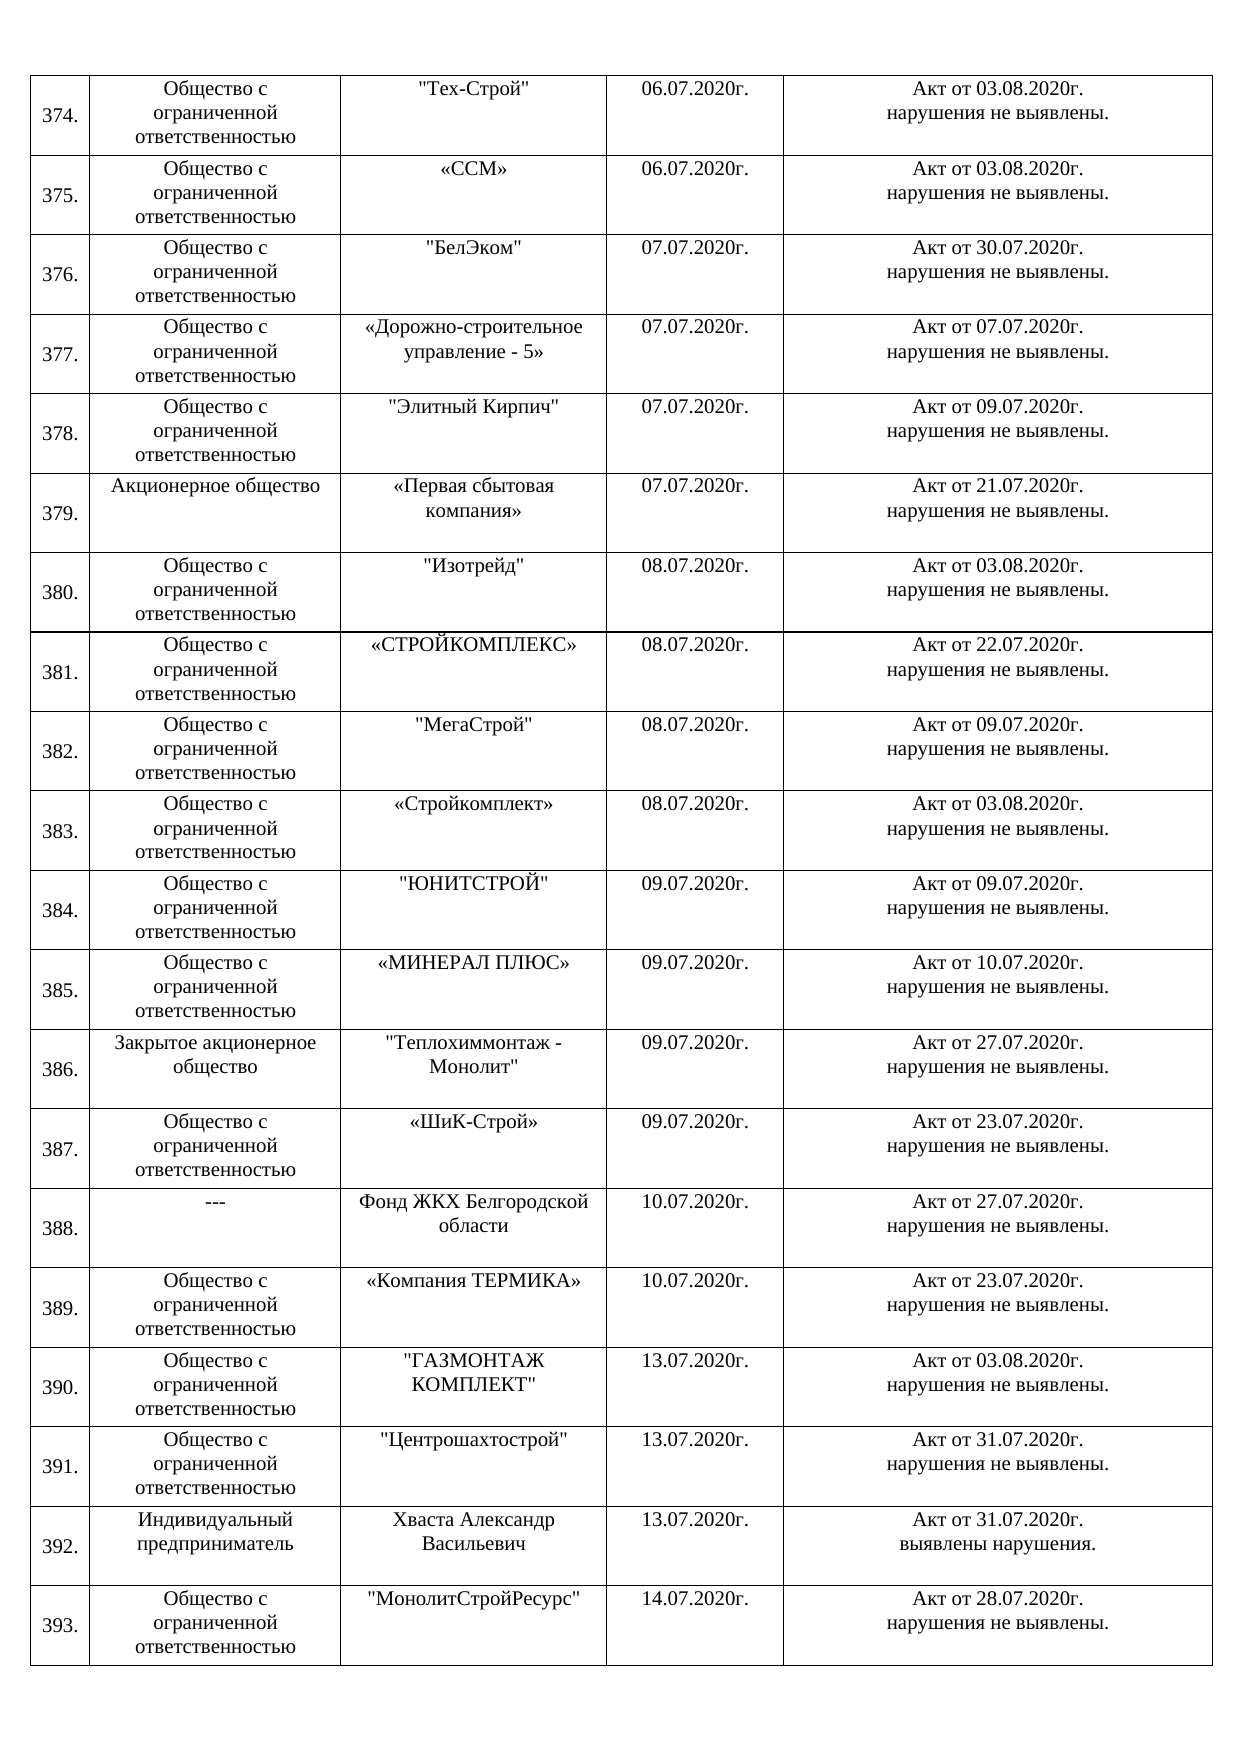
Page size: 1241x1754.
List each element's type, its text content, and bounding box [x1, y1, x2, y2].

table_cell Общество с ограниченной ответственностью [90, 633, 340, 711]
table_cell Общество с ограниченной ответственностью [90, 712, 340, 790]
table_cell Акт от 23.07.2020г. нарушения не выявлены. [784, 1268, 1212, 1347]
table_cell «Компания ТЕРМИКА» [341, 1268, 606, 1347]
table_cell Индивидуальный предприниматель [90, 1507, 340, 1585]
table_cell Акт от 09.07.2020г. нарушения не выявлены. [784, 712, 1212, 790]
table_cell [31, 394, 89, 472]
table_cell Акт от 03.08.2020г. нарушения не выявлены. [784, 1348, 1212, 1426]
table_cell Акт от 03.08.2020г. нарушения не выявлены. [784, 76, 1212, 154]
table_cell [31, 633, 89, 711]
table_cell 08.07.2020г. [607, 553, 783, 631]
table_cell "Тех-Строй" [341, 76, 606, 154]
table_cell 09.07.2020г. [607, 950, 783, 1029]
table_cell "Теплохиммонтаж - Монолит" [341, 1030, 606, 1108]
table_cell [90, 1586, 340, 1664]
table_cell Акт от 03.08.2020г. нарушения не выявлены. [784, 156, 1212, 234]
table_cell "Элитный Кирпич" [341, 394, 606, 472]
table_cell «ССМ» [341, 156, 606, 234]
table_cell [31, 474, 89, 552]
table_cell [90, 76, 340, 154]
table_cell Акционерное общество [90, 474, 340, 552]
table_cell Акт от 27.07.2020г. нарушения не выявлены. [784, 1189, 1212, 1267]
table_cell 08.07.2020г. [607, 633, 783, 711]
table_cell [31, 791, 89, 870]
table_cell [31, 950, 89, 1029]
table_cell Акт от 07.07.2020г. нарушения не выявлены. [784, 315, 1212, 393]
table_cell "МонолитСтройРесурс" [341, 1586, 606, 1664]
table_cell Акт от 31.07.2020г. выявлены нарушения. [784, 1507, 1212, 1585]
table_cell Акт от 03.08.2020г. нарушения не выявлены. [784, 553, 1212, 631]
table_cell Акт от 30.07.2020г. нарушения не выявлены. [784, 235, 1212, 313]
table_cell Общество с ограниченной ответственностью [90, 950, 340, 1029]
table_cell 09.07.2020г. [607, 1030, 783, 1108]
table_cell [31, 1268, 89, 1347]
table_cell Общество с ограниченной ответственностью [90, 394, 340, 472]
table_cell [31, 1586, 89, 1664]
table_cell 14.07.2020г. [607, 1586, 783, 1664]
table_cell [31, 235, 89, 313]
table_cell 13.07.2020г. [607, 1427, 783, 1506]
table_cell 08.07.2020г. [607, 712, 783, 790]
table_cell 07.07.2020г. [607, 474, 783, 552]
table_cell Акт от 28.07.2020г. нарушения не выявлены. [784, 1586, 1212, 1664]
table_cell [31, 1030, 89, 1108]
table_cell Акт от 23.07.2020г. нарушения не выявлены. [784, 1109, 1212, 1188]
table_cell 10.07.2020г. [607, 1189, 783, 1267]
table_cell [31, 76, 89, 154]
table_cell 09.07.2020г. [607, 871, 783, 949]
table_cell Фонд ЖКХ Белгородской области [341, 1189, 606, 1267]
table_cell "ГАЗМОНТАЖ КОМПЛЕКТ" [341, 1348, 606, 1426]
table_cell [31, 1189, 89, 1267]
table_cell Общество с ограниченной ответственностью [90, 791, 340, 870]
table_cell Акт от 10.07.2020г. нарушения не выявлены. [784, 950, 1212, 1029]
table_cell Акт от 27.07.2020г. нарушения не выявлены. [784, 1030, 1212, 1108]
table_cell [31, 156, 89, 234]
table_cell [31, 315, 89, 393]
table_cell 13.07.2020г. [607, 1507, 783, 1585]
table_cell «МИНЕРАЛ ПЛЮС» [341, 950, 606, 1029]
table_cell [31, 1507, 89, 1585]
table_cell 13.07.2020г. [607, 1348, 783, 1426]
table_cell [31, 553, 89, 631]
table_cell «Стройкомплект» [341, 791, 606, 870]
table_cell «ШиК-Строй» [341, 1109, 606, 1188]
table_cell [31, 712, 89, 790]
table_cell --- [90, 1189, 340, 1267]
table_cell 07.07.2020г. [607, 235, 783, 313]
table_cell Акт от 03.08.2020г. нарушения не выявлены. [784, 791, 1212, 870]
table_cell «Первая сбытовая компания» [341, 474, 606, 552]
table_cell Акт от 09.07.2020г. нарушения не выявлены. [784, 871, 1212, 949]
table_cell Акт от 09.07.2020г. нарушения не выявлены. [784, 394, 1212, 472]
table_cell Общество с ограниченной ответственностью [90, 553, 340, 631]
table_cell [31, 1109, 89, 1188]
table_cell Хваста Александр Васильевич [341, 1507, 606, 1585]
table_cell «СТРОЙКОМПЛЕКС» [341, 633, 606, 711]
table_cell [31, 1427, 89, 1506]
table_cell "ЮНИТСТРОЙ" [341, 871, 606, 949]
table_cell Общество с ограниченной ответственностью [90, 1268, 340, 1347]
table_cell 06.07.2020г. [607, 156, 783, 234]
table_cell "Изотрейд" [341, 553, 606, 631]
table_cell 09.07.2020г. [607, 1109, 783, 1188]
table_cell [31, 1348, 89, 1426]
table_cell Акт от 31.07.2020г. нарушения не выявлены. [784, 1427, 1212, 1506]
table_cell "Центрошахтострой" [341, 1427, 606, 1506]
table_cell Общество с ограниченной ответственностью [90, 1427, 340, 1506]
table_cell Общество с ограниченной ответственностью [90, 1348, 340, 1426]
table_cell "БелЭком" [341, 235, 606, 313]
table_cell Закрытое акционерное общество [90, 1030, 340, 1108]
table_cell «Дорожно-строительное управление - 5» [341, 315, 606, 393]
table_cell Общество с ограниченной ответственностью [90, 235, 340, 313]
table_cell Акт от 22.07.2020г. нарушения не выявлены. [784, 633, 1212, 711]
table_cell 06.07.2020г. [607, 76, 783, 154]
table_cell "МегаСтрой" [341, 712, 606, 790]
table_cell Общество с ограниченной ответственностью [90, 871, 340, 949]
table_cell 10.07.2020г. [607, 1268, 783, 1347]
table_cell Акт от 21.07.2020г. нарушения не выявлены. [784, 474, 1212, 552]
table_cell 07.07.2020г. [607, 394, 783, 472]
table_cell 07.07.2020г. [607, 315, 783, 393]
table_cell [90, 156, 340, 234]
table_cell [31, 871, 89, 949]
table_cell Общество с ограниченной ответственностью [90, 315, 340, 393]
table_cell 08.07.2020г. [607, 791, 783, 870]
table_cell Общество с ограниченной ответственностью [90, 1109, 340, 1188]
